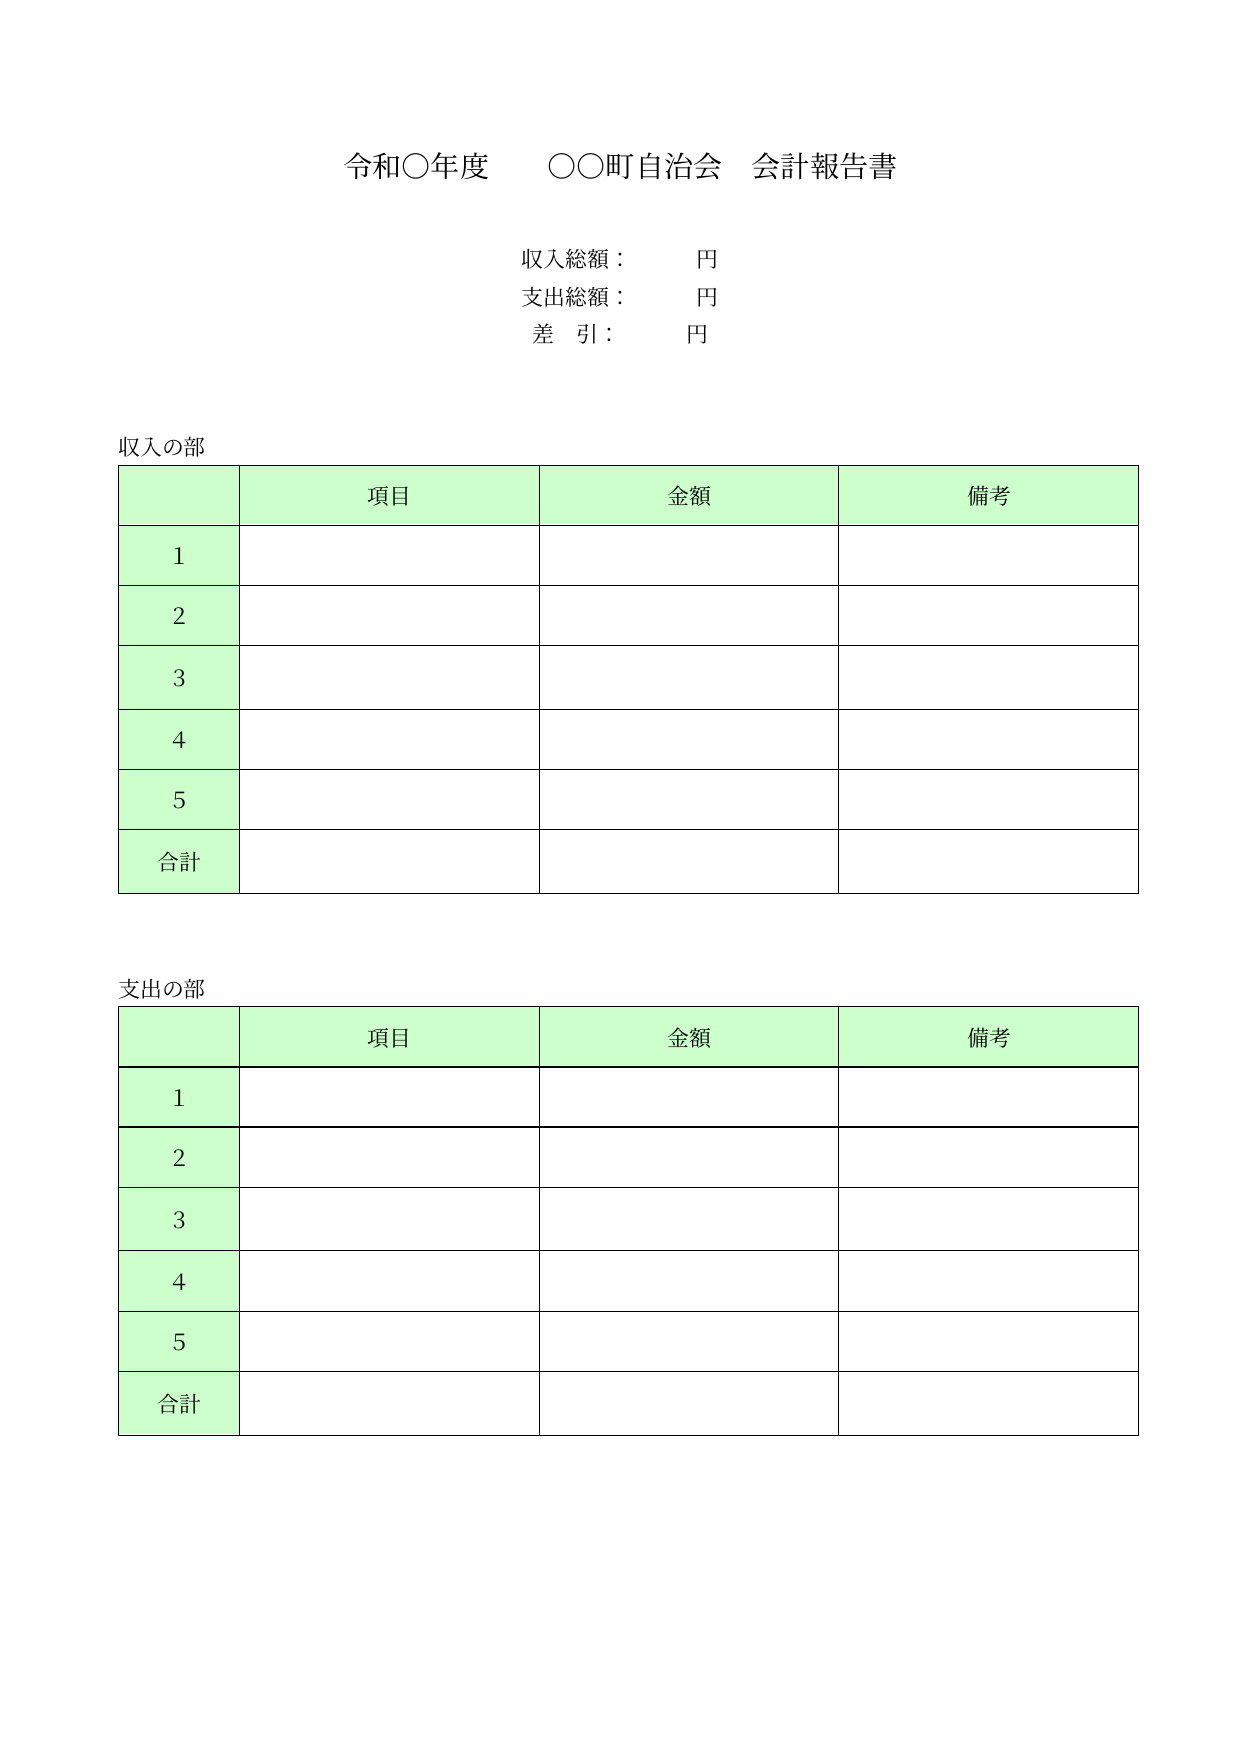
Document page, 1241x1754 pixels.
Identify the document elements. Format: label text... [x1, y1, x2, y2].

table_cell ５ [119, 770, 239, 829]
table_header 項目 [240, 1007, 539, 1066]
table_cell [240, 1372, 539, 1434]
table_cell [839, 646, 1138, 709]
table_cell [240, 1188, 539, 1250]
table_cell [240, 1251, 539, 1311]
table_cell [839, 526, 1138, 585]
table_cell ２ [119, 586, 239, 645]
table_cell ５ [119, 1312, 239, 1371]
text 差引： 円 [118, 314, 1122, 352]
table_cell [240, 586, 539, 645]
table_cell １ [119, 1068, 239, 1126]
table_cell [240, 770, 539, 829]
table_cell [240, 1068, 539, 1126]
table_cell [540, 1128, 838, 1187]
table_cell [839, 830, 1138, 893]
table_cell [540, 646, 838, 709]
text 収入総額： 円 [118, 239, 1122, 277]
text 令和○年度 ○○町自治会 会計報告書 [118, 127, 1122, 202]
table_cell 合計 [119, 830, 239, 893]
table_header 金額 [540, 1007, 838, 1066]
table_cell [839, 770, 1138, 829]
table_cell [839, 1068, 1138, 1126]
table_cell [540, 586, 838, 645]
table_cell [839, 1312, 1138, 1371]
table_cell [540, 830, 838, 893]
table_cell [240, 830, 539, 893]
table_cell ２ [119, 1128, 239, 1187]
table_cell [540, 1372, 838, 1434]
table_cell [540, 1188, 838, 1250]
table_cell [540, 1251, 838, 1311]
table_cell １ [119, 526, 239, 585]
table_cell [839, 1251, 1138, 1311]
table_cell [540, 1068, 838, 1126]
table_header 備考 [839, 466, 1138, 524]
table_cell [540, 1312, 838, 1371]
table_cell [240, 526, 539, 585]
table_cell [240, 646, 539, 709]
table_cell [240, 1312, 539, 1371]
table_cell [839, 710, 1138, 769]
text 収入の部 [118, 427, 1122, 464]
table_cell [240, 710, 539, 769]
table_cell [839, 1372, 1138, 1434]
table_cell ４ [119, 1251, 239, 1311]
table_cell [839, 1128, 1138, 1187]
table_cell ４ [119, 710, 239, 769]
table_cell [240, 1128, 539, 1187]
table_cell [540, 770, 838, 829]
text 支出の部 [118, 969, 1122, 1006]
text 支出総額： 円 [118, 277, 1122, 314]
table_cell [540, 526, 838, 585]
table_header [119, 1007, 239, 1066]
table_cell ３ [119, 646, 239, 709]
table_header 備考 [839, 1007, 1138, 1066]
table_header 項目 [240, 466, 539, 524]
table_header 金額 [540, 466, 838, 524]
table_cell 合計 [119, 1372, 239, 1434]
table_cell [540, 710, 838, 769]
table_cell [839, 586, 1138, 645]
table_cell [839, 1188, 1138, 1250]
table_cell ３ [119, 1188, 239, 1250]
table_header [119, 466, 239, 524]
